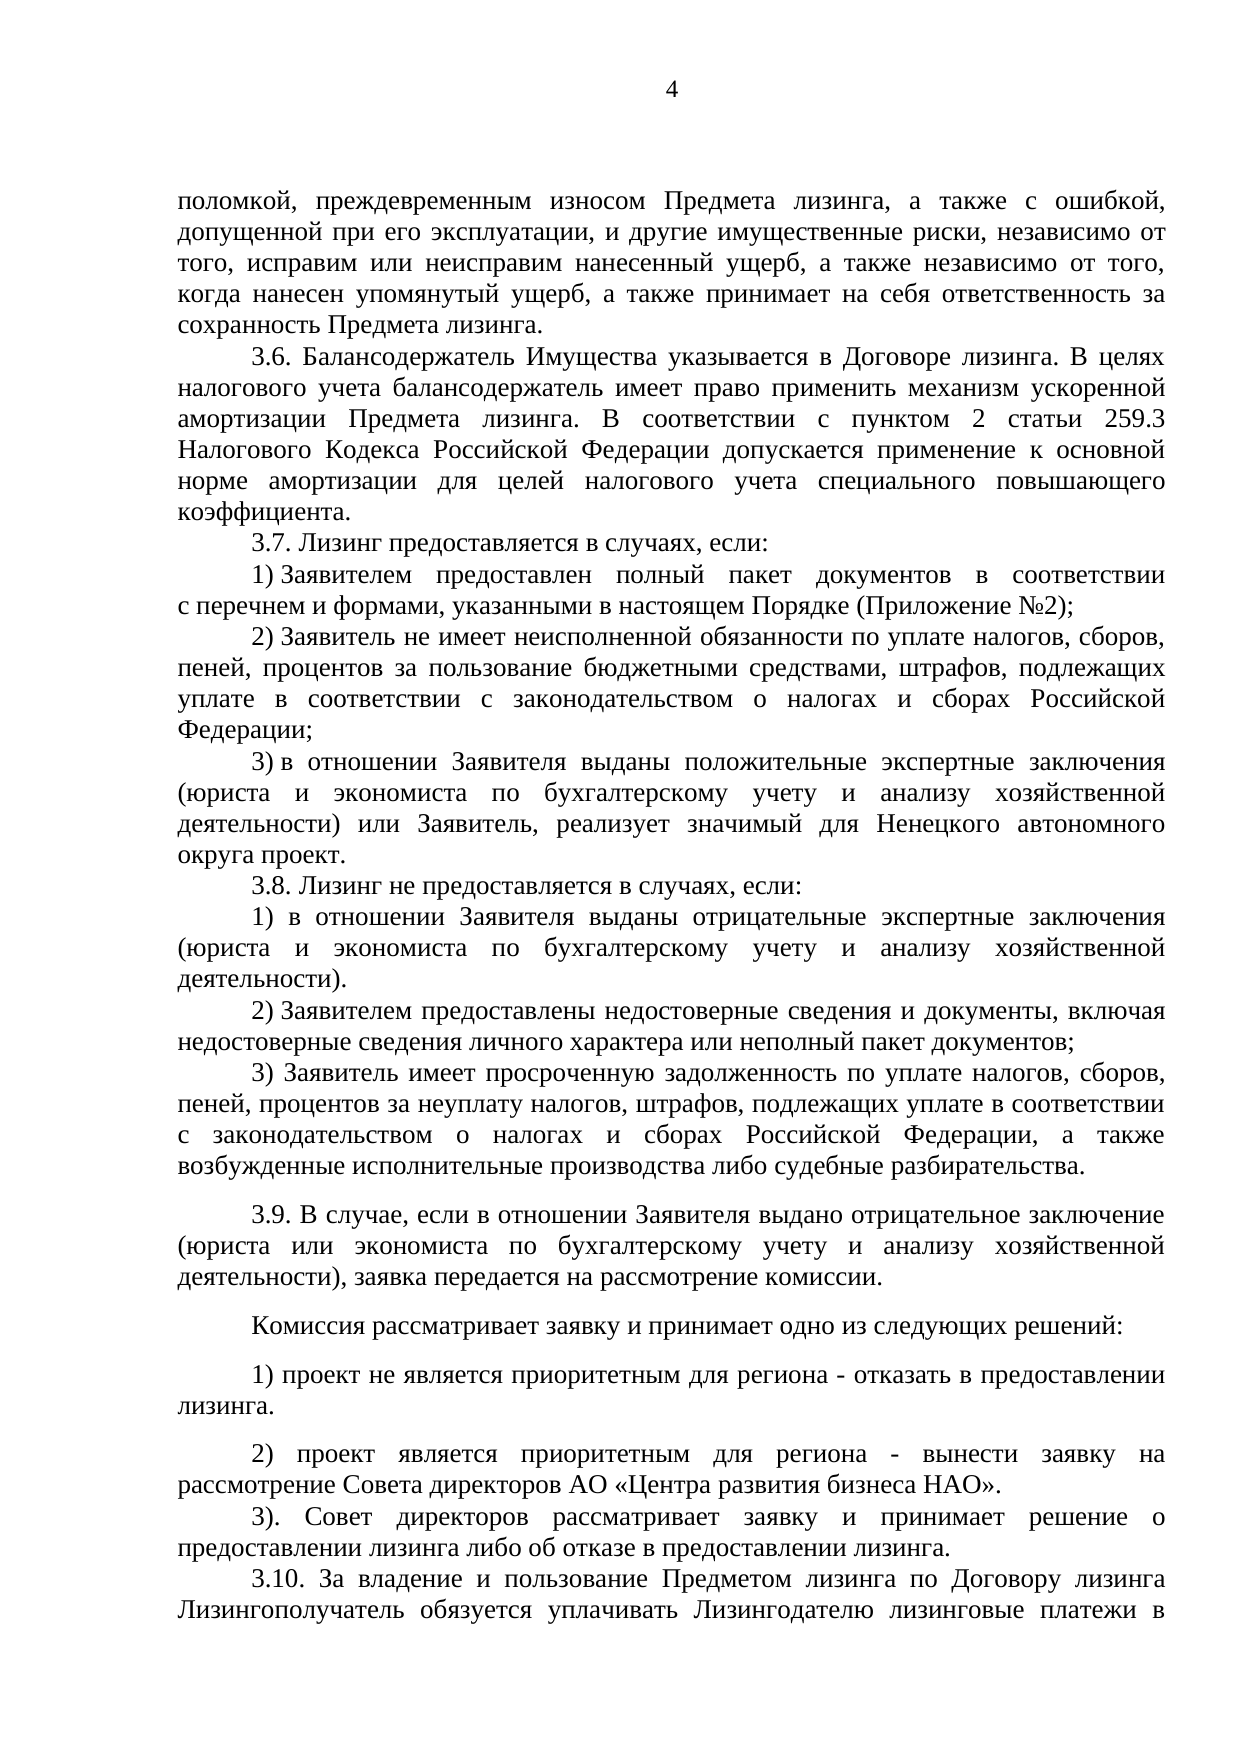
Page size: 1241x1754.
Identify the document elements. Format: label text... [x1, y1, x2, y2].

text 3.9. В случае, если в отношении Заявителя выдано отрицательное заключение (юриста или экономиста по бухгалтерскому учету и анализу хозяйственной деятельности), заявка передается на рассмотрение комиссии. [177, 1198, 1167, 1292]
text 3). Совет директоров рассматривает заявку и принимает решение о предоставлении лизинга либо об отказе в предоставлении лизинга. [177, 1500, 1167, 1562]
text 1) Заявителем предоставлен полный пакет документов в соответствии с перечнем и формами, указанными в настоящем Порядке (Приложение №2); [177, 558, 1167, 620]
text 3) Заявитель имеет просроченную задолженность по уплате налогов, сборов, пеней, процентов за неуплату налогов, штрафов, подлежащих уплате в соответствии с законодательством о налогах и сборах Российской Федерации, а также возбужденные исполнительные производства либо судебные разбирательства. [177, 1056, 1167, 1181]
text Комиссия рассматривает заявку и принимает одно из следующих решений: [177, 1309, 1167, 1340]
text 2) Заявитель не имеет неисполненной обязанности по уплате налогов, сборов, пеней, процентов за пользование бюджетными средствами, штрафов, подлежащих уплате в соответствии с законодательством о налогах и сборах Российской Федерации; [177, 620, 1167, 744]
text 3.7. Лизинг предоставляется в случаях, если: [177, 527, 1167, 558]
text 3.8. Лизинг не предоставляется в случаях, если: [177, 869, 1167, 900]
text 2) проект является приоритетным для региона - вынести заявку на рассмотрение Совета директоров АО «Центра развития бизнеса НАО». [177, 1437, 1167, 1500]
text 1) проект не является приоритетным для региона - отказать в предоставлении лизинга. [177, 1358, 1167, 1420]
text 2) Заявителем предоставлены недостоверные сведения и документы, включая недостоверные сведения личного характера или неполный пакет документов; [177, 994, 1167, 1056]
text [177, 1562, 1167, 1624]
text 1) в отношении Заявителя выданы отрицательные экспертные заключения (юриста и экономиста по бухгалтерскому учету и анализу хозяйственной деятельности). [177, 900, 1167, 994]
text 3.6. Балансодержатель Имущества указывается в Договоре лизинга. В целях налогового учета балансодержатель имеет право применить механизм ускоренной амортизации Предмета лизинга. В соответствии с пунктом 2 статьи 259.3 Налогового Кодекса Российской Федерации допускается применение к основной норме амортизации для целей налогового учета специального повышающего коэффициента. [177, 340, 1167, 527]
text 3) в отношении Заявителя выданы положительные экспертные заключения (юриста и экономиста по бухгалтерскому учету и анализу хозяйственной деятельности) или Заявитель, реализует значимый для Ненецкого автономного округа проект. [177, 744, 1167, 869]
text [177, 184, 1167, 340]
